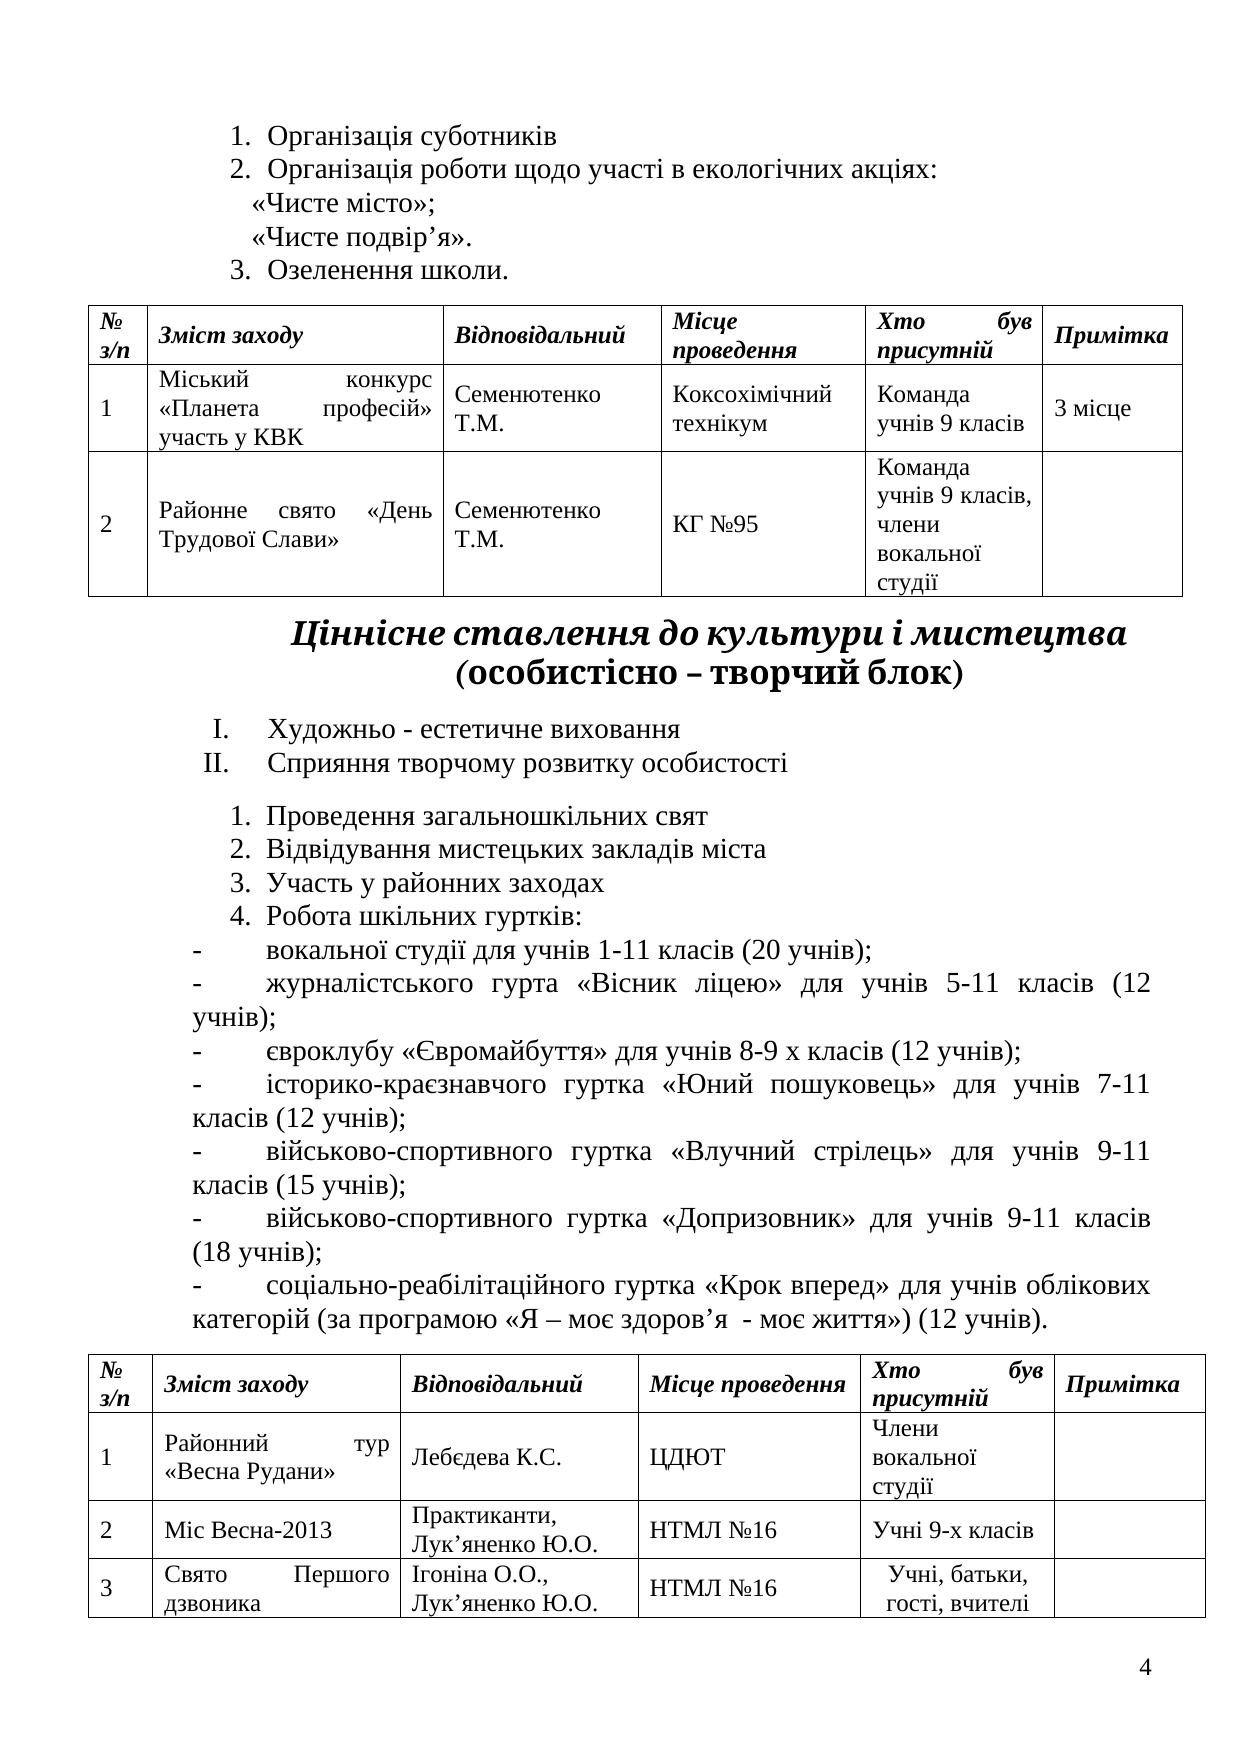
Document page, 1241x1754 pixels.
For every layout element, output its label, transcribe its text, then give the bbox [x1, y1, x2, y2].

table_cell [1055, 1413, 1205, 1499]
table_cell 2 [89, 1501, 152, 1558]
table_header Примітка [1055, 1355, 1205, 1412]
text - соціально-реабілітаційного гуртка «Крок вперед» для учнів облікових категорій (за програмою «Я – моє здоров’я - моє життя») (12 учнів). [192, 1267, 1152, 1334]
table_cell Свято Першого дзвоника [153, 1559, 400, 1617]
table_cell КГ №95 [662, 452, 865, 596]
table_cell Члени вокальної студії [861, 1413, 1054, 1499]
table_header Відповідальний [444, 306, 661, 363]
table_cell Міський конкурс «Планета професій» участь у КВК [148, 365, 443, 451]
table_cell НТМЛ №16 [639, 1559, 860, 1617]
table_cell Районний тур «Весна Рудани» [153, 1413, 400, 1499]
table_header Зміст заходу [148, 306, 443, 363]
list Сприяння творчому розвитку особистості [229, 745, 1152, 779]
text - журналістського гурта «Вісник ліцею» для учнів 5-11 класів (12 учнів); [192, 966, 1152, 1033]
table_cell 1 [89, 1413, 152, 1499]
text - військово-спортивного гуртка «Влучний стрілець» для учнів 9-11 класів (15 учнів); [192, 1133, 1152, 1200]
list Художньо - естетичне виховання [229, 712, 1152, 745]
table_cell Міс Весна-2013 [153, 1501, 400, 1558]
list Відвідування мистецьких закладів міста [229, 831, 1152, 865]
table_cell 2 [89, 452, 147, 596]
text - євроклубу «Євромайбуття» для учнів 8-9 х класів (12 учнів); [192, 1033, 1152, 1066]
table_cell 1 [89, 365, 147, 451]
table_header Примітка [1043, 306, 1182, 363]
table_cell 3 місце [1043, 365, 1182, 451]
text - вокальної студії для учнів 1-11 класів (20 учнів); [192, 932, 1152, 966]
table_cell ЦДЮТ [639, 1413, 860, 1499]
table_cell Семенютенко Т.М. [444, 452, 661, 596]
table_header Хто був присутній [861, 1355, 1054, 1412]
list Організація роботи щодо участі в екологічних акціях: [229, 152, 1152, 185]
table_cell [401, 1559, 638, 1617]
table_header Відповідальний [401, 1355, 638, 1412]
table_cell 3 [89, 1559, 152, 1617]
text (особистісно – творчий блок) [267, 654, 1152, 692]
text Ціннісне ставлення до культури і мистецтва [267, 616, 1152, 654]
text - історико-краєзнавчого гуртка «Юний пошуковець» для учнів 7-11 класів (12 учнів); [192, 1066, 1152, 1133]
table_header Місце проведення [662, 306, 865, 363]
text - військово-спортивного гуртка «Допризовник» для учнів 9-11 класів (18 учнів); [192, 1200, 1152, 1267]
table_cell Команда учнів 9 класів, члени вокальної студії [866, 452, 1042, 596]
table_cell Лебєдева К.С. [401, 1413, 638, 1499]
table_cell [1055, 1559, 1205, 1617]
table_header № з/п [89, 1355, 152, 1412]
table_cell Практиканти, Лук’яненко Ю.О. [401, 1501, 638, 1558]
table_cell Команда учнів 9 класів [866, 365, 1042, 451]
table_header № з/п [89, 306, 147, 363]
list Озеленення школи. [229, 252, 1152, 286]
table_cell Семенютенко Т.М. [444, 365, 661, 451]
table_header Зміст заходу [153, 1355, 400, 1412]
table_cell Учні, батьки, гості, вчителі [861, 1559, 1054, 1617]
text «Чисте місто»; [192, 185, 1152, 219]
table_cell НТМЛ №16 [639, 1501, 860, 1558]
table_cell [1055, 1501, 1205, 1558]
text «Чисте подвір’я». [192, 219, 1152, 252]
list Проведення загальношкільних свят [229, 798, 1152, 831]
list Організація суботників [229, 118, 1152, 152]
list Участь у районних заходах [229, 865, 1152, 898]
table_cell Учні 9-х класів [861, 1501, 1054, 1558]
list Робота шкільних гуртків: [229, 898, 1152, 932]
table_header Місце проведення [639, 1355, 860, 1412]
table_cell [1043, 452, 1182, 596]
table_cell Районне свято «День Трудової Слави» [148, 452, 443, 596]
table_cell Коксохімічний технікум [662, 365, 865, 451]
table_header Хто був присутній [866, 306, 1042, 363]
